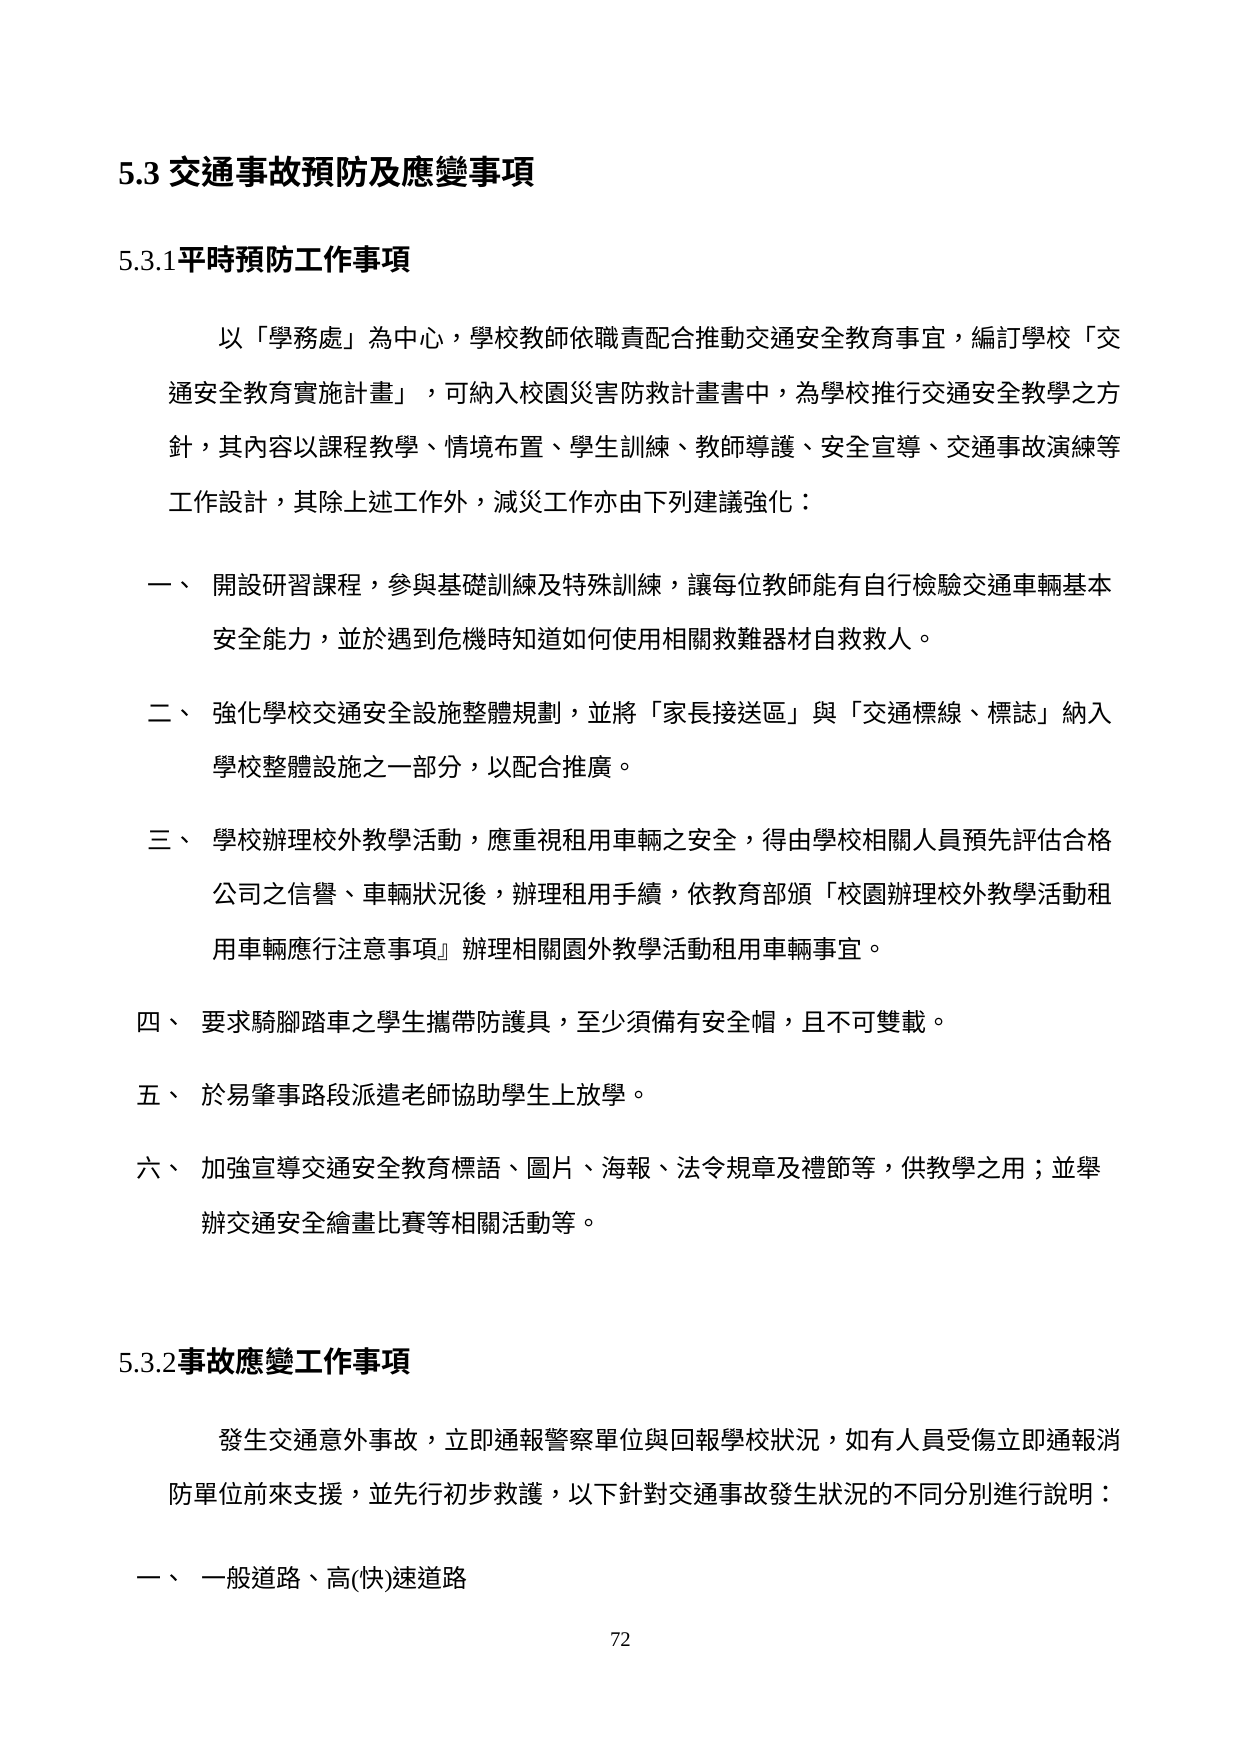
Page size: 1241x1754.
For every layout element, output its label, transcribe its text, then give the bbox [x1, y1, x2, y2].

text 發生交通意外事故，立即通報警察單位與回報學校狀況，如有人員受傷立即通報消防單位前來支援，並先行初步救護，以下針對交通事故發生狀況的不同分別進行說明： [168, 1420, 1122, 1511]
subtitle 加強宣導交通安全教育標語、圖片、海報、法令規章及禮節等，供教學之用；並舉辦交通安全繪畫比賽等相關活動等。 [136, 1149, 1122, 1239]
subtitle 事故應變工作事項 [118, 1338, 1122, 1380]
subtitle 學校辦理校外教學活動，應重視租用車輛之安全，得由學校相關人員預先評估合格公司之信譽、車輛狀況後，辦理租用手續，依教育部頒「校園辦理校外教學活動租用車輛應行注意事項』辦理相關園外教學活動租用車輛事宜。 [148, 821, 1122, 966]
subtitle 開設研習課程，參與基礎訓練及特殊訓練，讓每位教師能有自行檢驗交通車輛基本安全能力，並於遇到危機時知道如何使用相關救難器材自救救人。 [148, 566, 1122, 656]
subtitle 於易肇事路段派遣老師協助學生上放學。 [136, 1076, 1122, 1112]
subtitle 交通事故預防及應變事項 [118, 146, 1122, 194]
subtitle 強化學校交通安全設施整體規劃，並將「家長接送區」與「交通標線、標誌」納入學校整體設施之一部分，以配合推廣。 [148, 693, 1122, 784]
subtitle 要求騎腳踏車之學生攜帶防護具，至少須備有安全帽，且不可雙載。 [136, 1002, 1122, 1039]
text 以「學務處」為中心，學校教師依職責配合推動交通安全教育事宜，編訂學校「交通安全教育實施計畫」，可納入校園災害防救計畫書中，為學校推行交通安全教學之方針，其內容以課程教學、情境布置、學生訓練、教師導護、安全宣導、交通事故演練等工作設計，其除上述工作外，減災工作亦由下列建議強化： [168, 319, 1122, 518]
subtitle 一般道路、高(快)速道路 [136, 1558, 1122, 1594]
subtitle 平時預防工作事項 [118, 237, 1122, 279]
